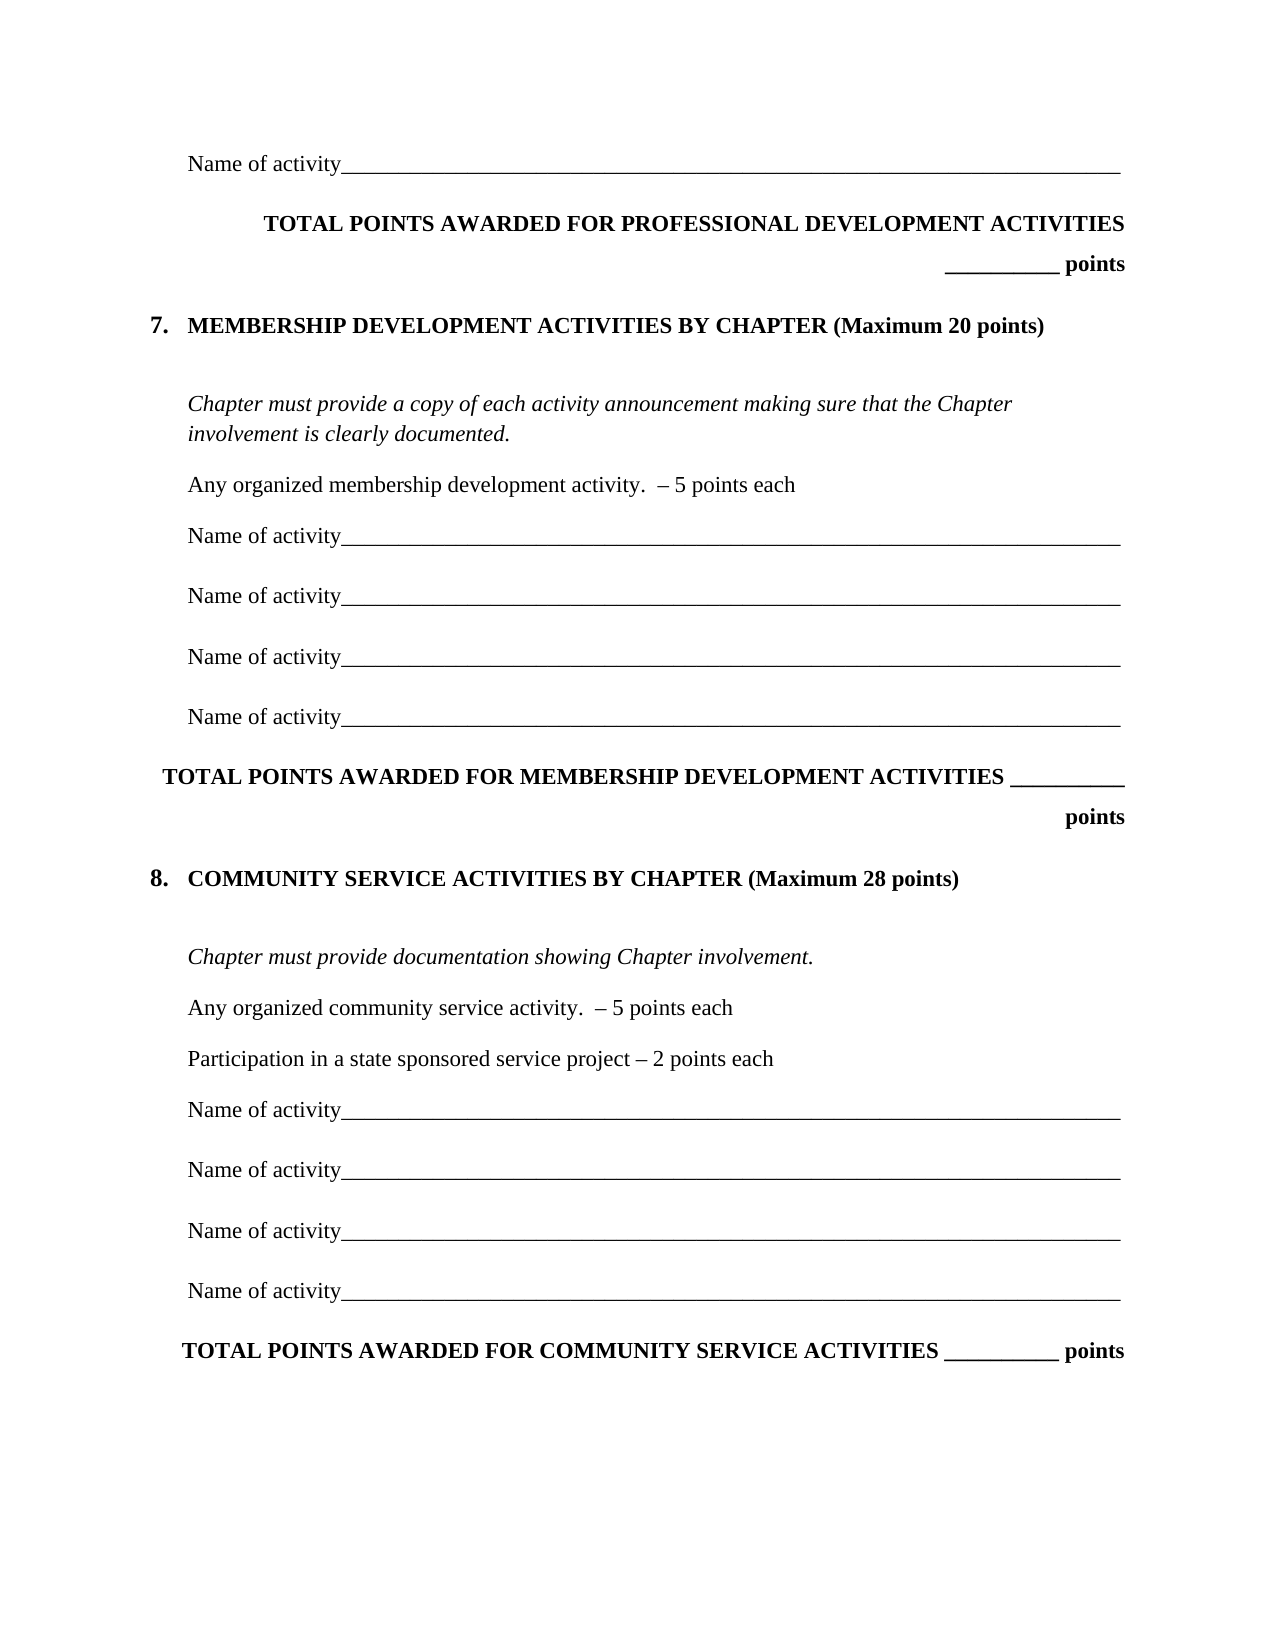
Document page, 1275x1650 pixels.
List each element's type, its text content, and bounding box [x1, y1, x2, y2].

list COMMUNITY SERVICE ACTIVITIES BY CHAPTER (Maximum 28 points) [150, 863, 1125, 892]
text TOTAL POINTS AWARDED FOR COMMUNITY SERVICE ACTIVITIES __________ points [150, 1337, 1125, 1364]
text Name of activity____________________________________________________________________ [187, 1277, 1125, 1303]
text Chapter must provide a copy of each activity announcement making sure that the Chapter involvement is clearly documented. [187, 390, 1125, 446]
text Participation in a state sponsored service project – 2 points each [187, 1045, 1125, 1071]
text Name of activity____________________________________________________________________ [187, 703, 1125, 729]
list MEMBERSHIP DEVELOPMENT ACTIVITIES BY CHAPTER (Maximum 20 points) [150, 310, 1125, 339]
text Any organized membership development activity. – 5 points each [187, 471, 1125, 497]
text Any organized community service activity. – 5 points each [187, 994, 1125, 1020]
text Name of activity____________________________________________________________________ [187, 582, 1125, 609]
text Name of activity____________________________________________________________________ [187, 1096, 1125, 1122]
text Name of activity____________________________________________________________________ [187, 643, 1125, 669]
text Chapter must provide documentation showing Chapter involvement. [187, 943, 1125, 969]
text Name of activity____________________________________________________________________ [187, 522, 1125, 548]
text Name of activity____________________________________________________________________ [187, 1156, 1125, 1183]
text Name of activity____________________________________________________________________ [187, 1217, 1125, 1243]
text TOTAL POINTS AWARDED FOR PROFESSIONAL DEVELOPMENT ACTIVITIES __________ points [150, 210, 1125, 276]
text TOTAL POINTS AWARDED FOR MEMBERSHIP DEVELOPMENT ACTIVITIES __________ points [150, 763, 1125, 829]
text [187, 150, 1125, 176]
